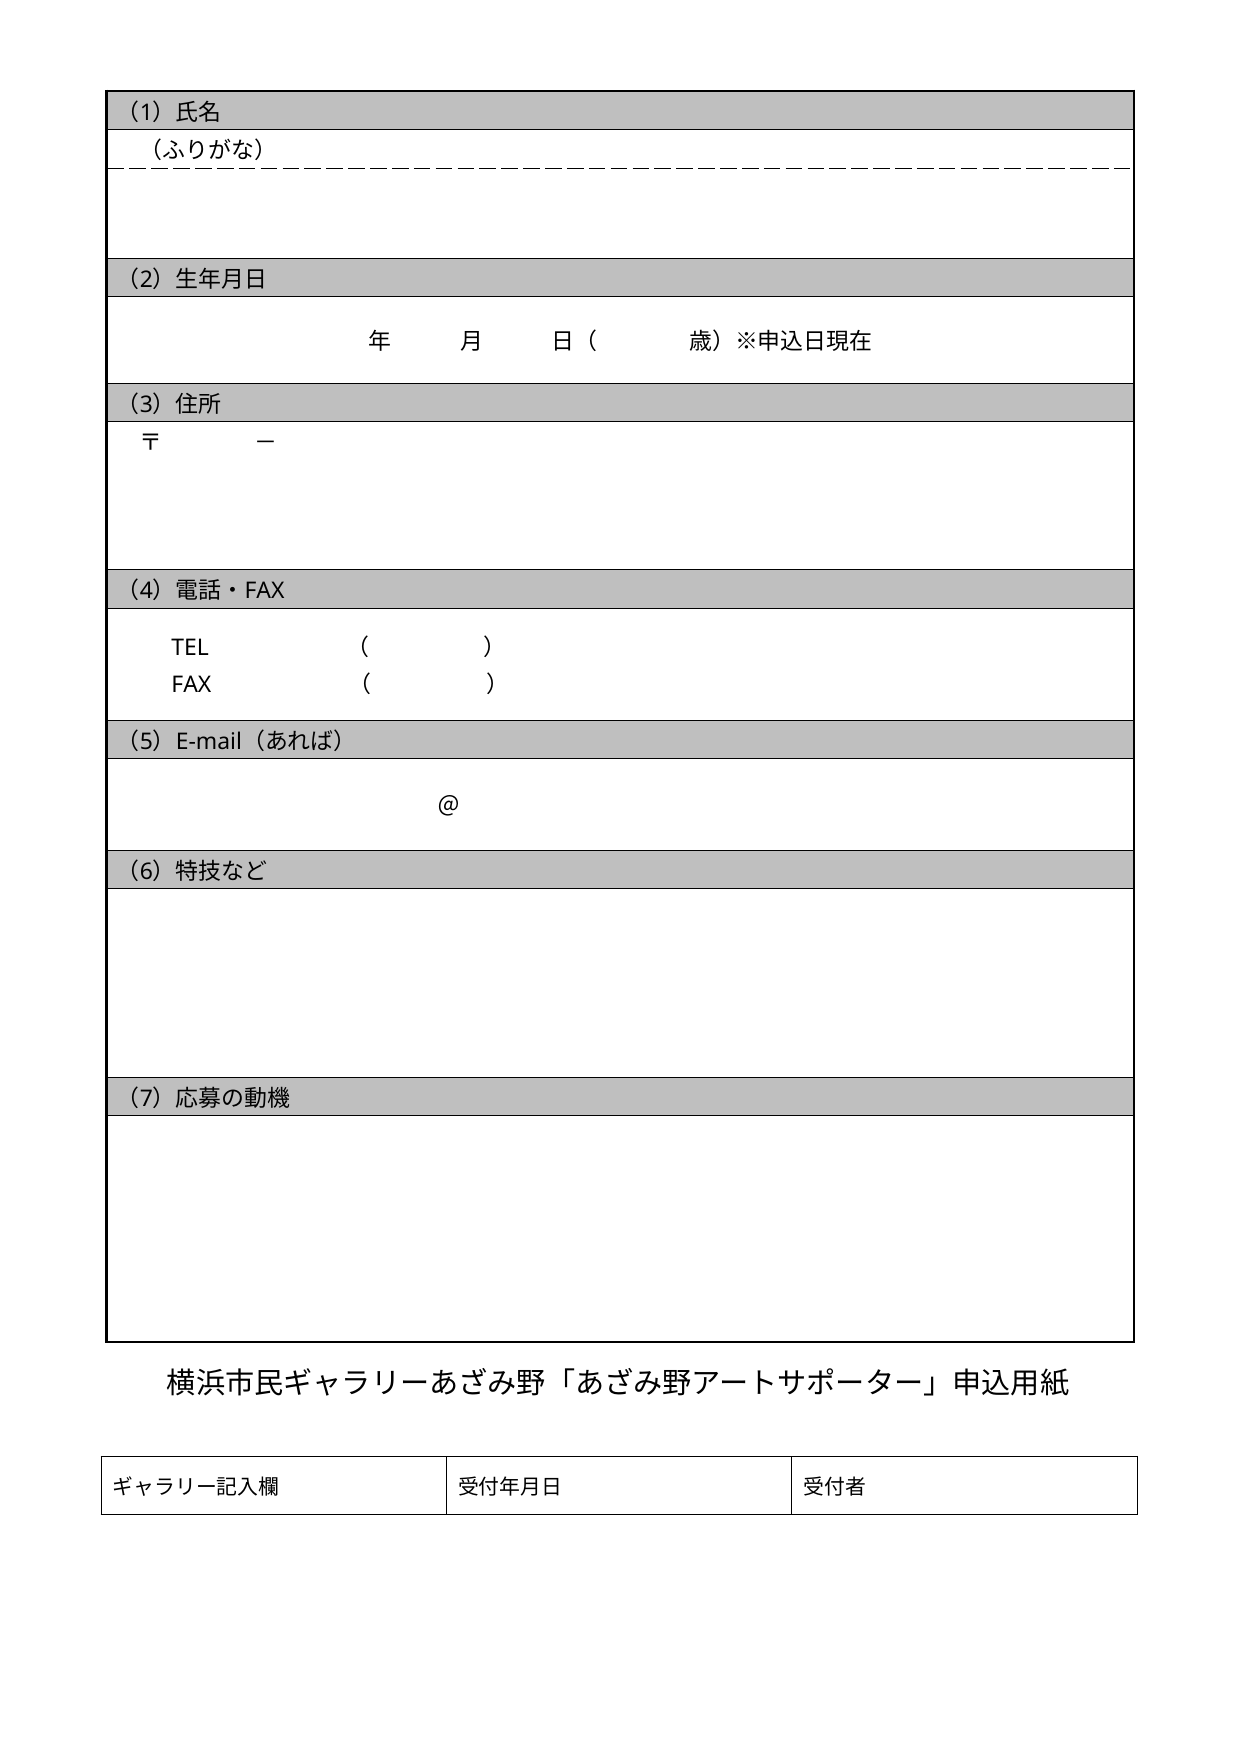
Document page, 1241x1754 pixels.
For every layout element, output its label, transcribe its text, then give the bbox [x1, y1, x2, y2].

table_header （1）氏名 [108, 92, 1133, 129]
table_cell （7）応募の動機 [108, 1078, 1133, 1115]
table_cell （5）E-mail（あれば） [108, 721, 1133, 758]
table_cell TEL （ ） FAX （ ） [108, 609, 1133, 719]
table_cell （3）住所 [108, 384, 1133, 421]
table_cell 〒 － [108, 422, 1133, 569]
table_header ギャラリー記入欄 [102, 1457, 446, 1514]
table_cell （4）電話・FAX [108, 570, 1133, 608]
table_cell [108, 168, 1133, 258]
table_cell 年 月 日（ 歳）※申込日現在 [108, 297, 1133, 382]
table_cell [108, 1116, 1133, 1341]
table_cell （2）生年月日 [108, 259, 1133, 296]
table_cell ＠ [108, 759, 1133, 849]
table_header 受付者 [792, 1457, 1137, 1514]
table_header 受付年月日 [447, 1457, 791, 1514]
text 横浜市民ギャラリーあざみ野「あざみ野アートサポーター」申込用紙 [94, 1343, 1142, 1418]
table_cell （ふりがな） [108, 130, 1133, 168]
table_cell [108, 889, 1133, 1077]
table_cell （6）特技など [108, 851, 1133, 888]
